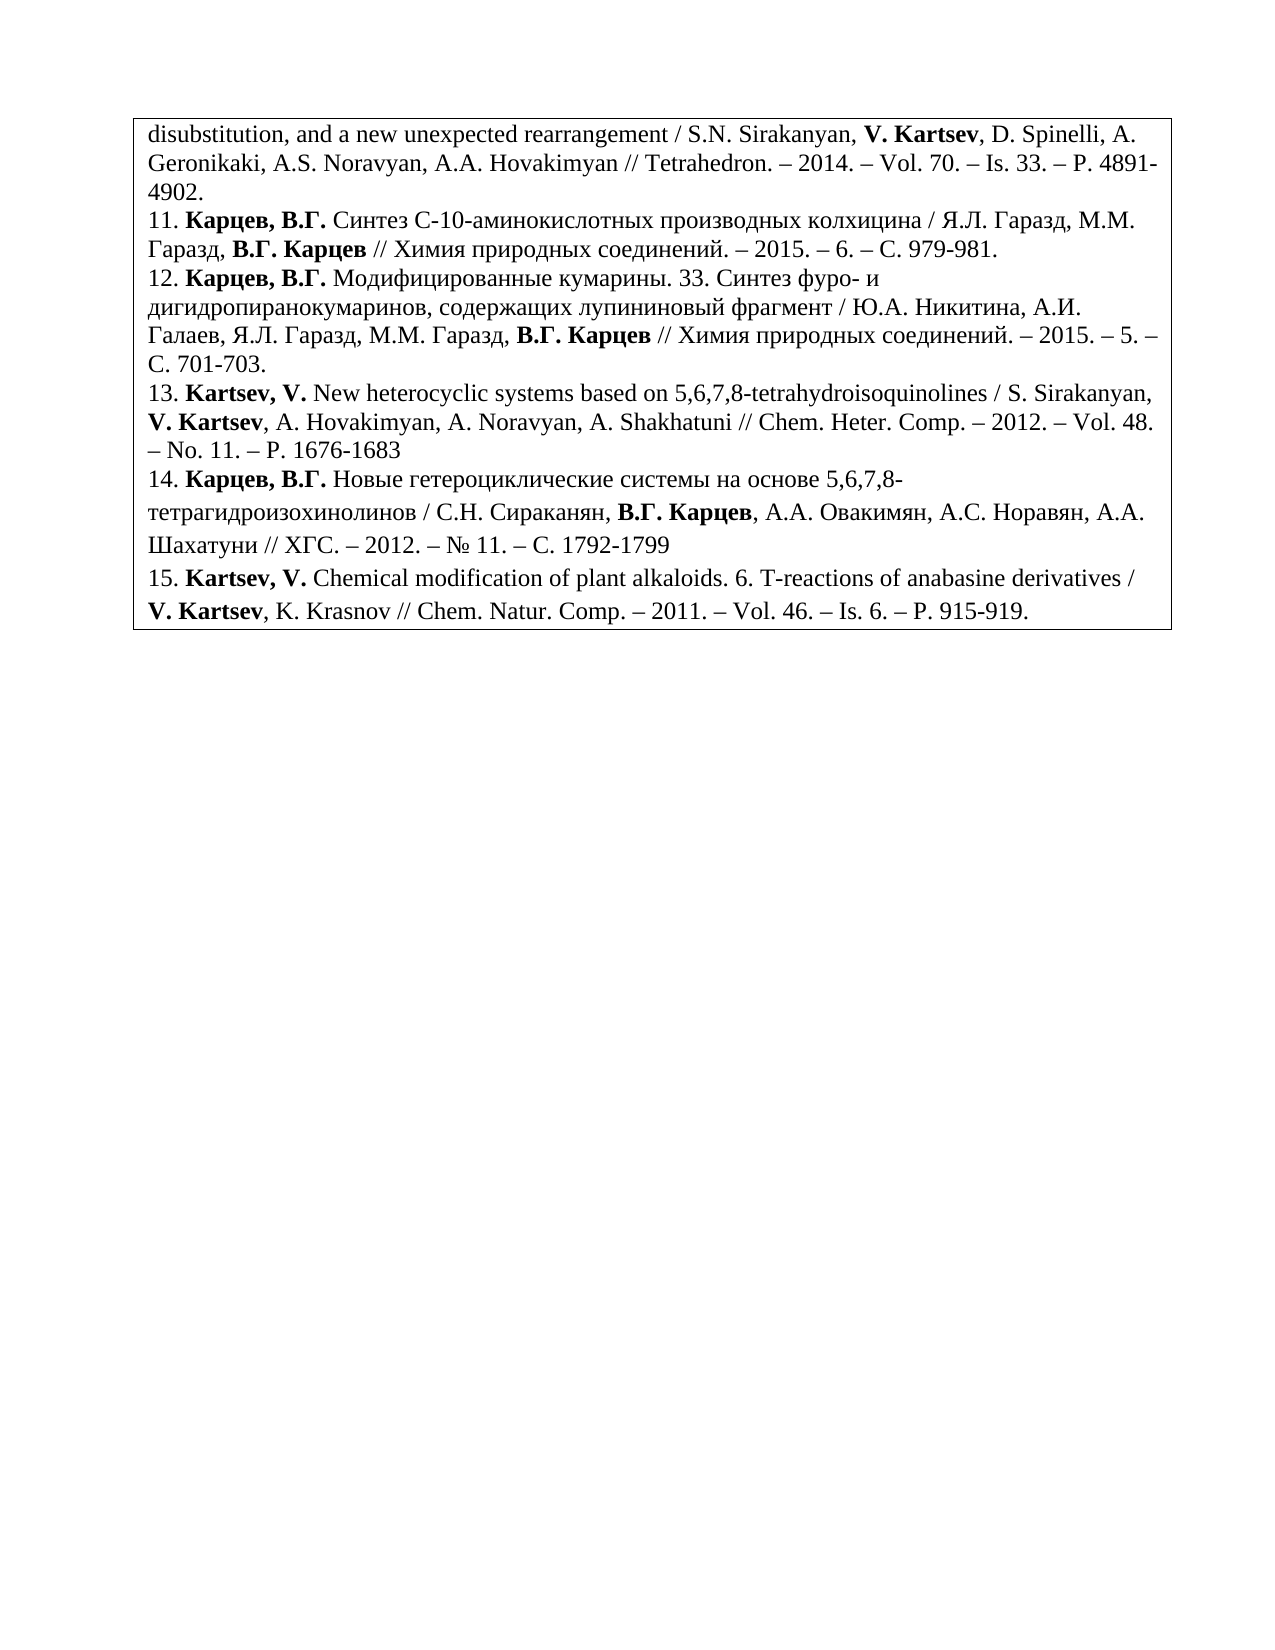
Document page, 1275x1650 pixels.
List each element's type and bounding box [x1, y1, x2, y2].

table_cell [134, 119, 1171, 629]
